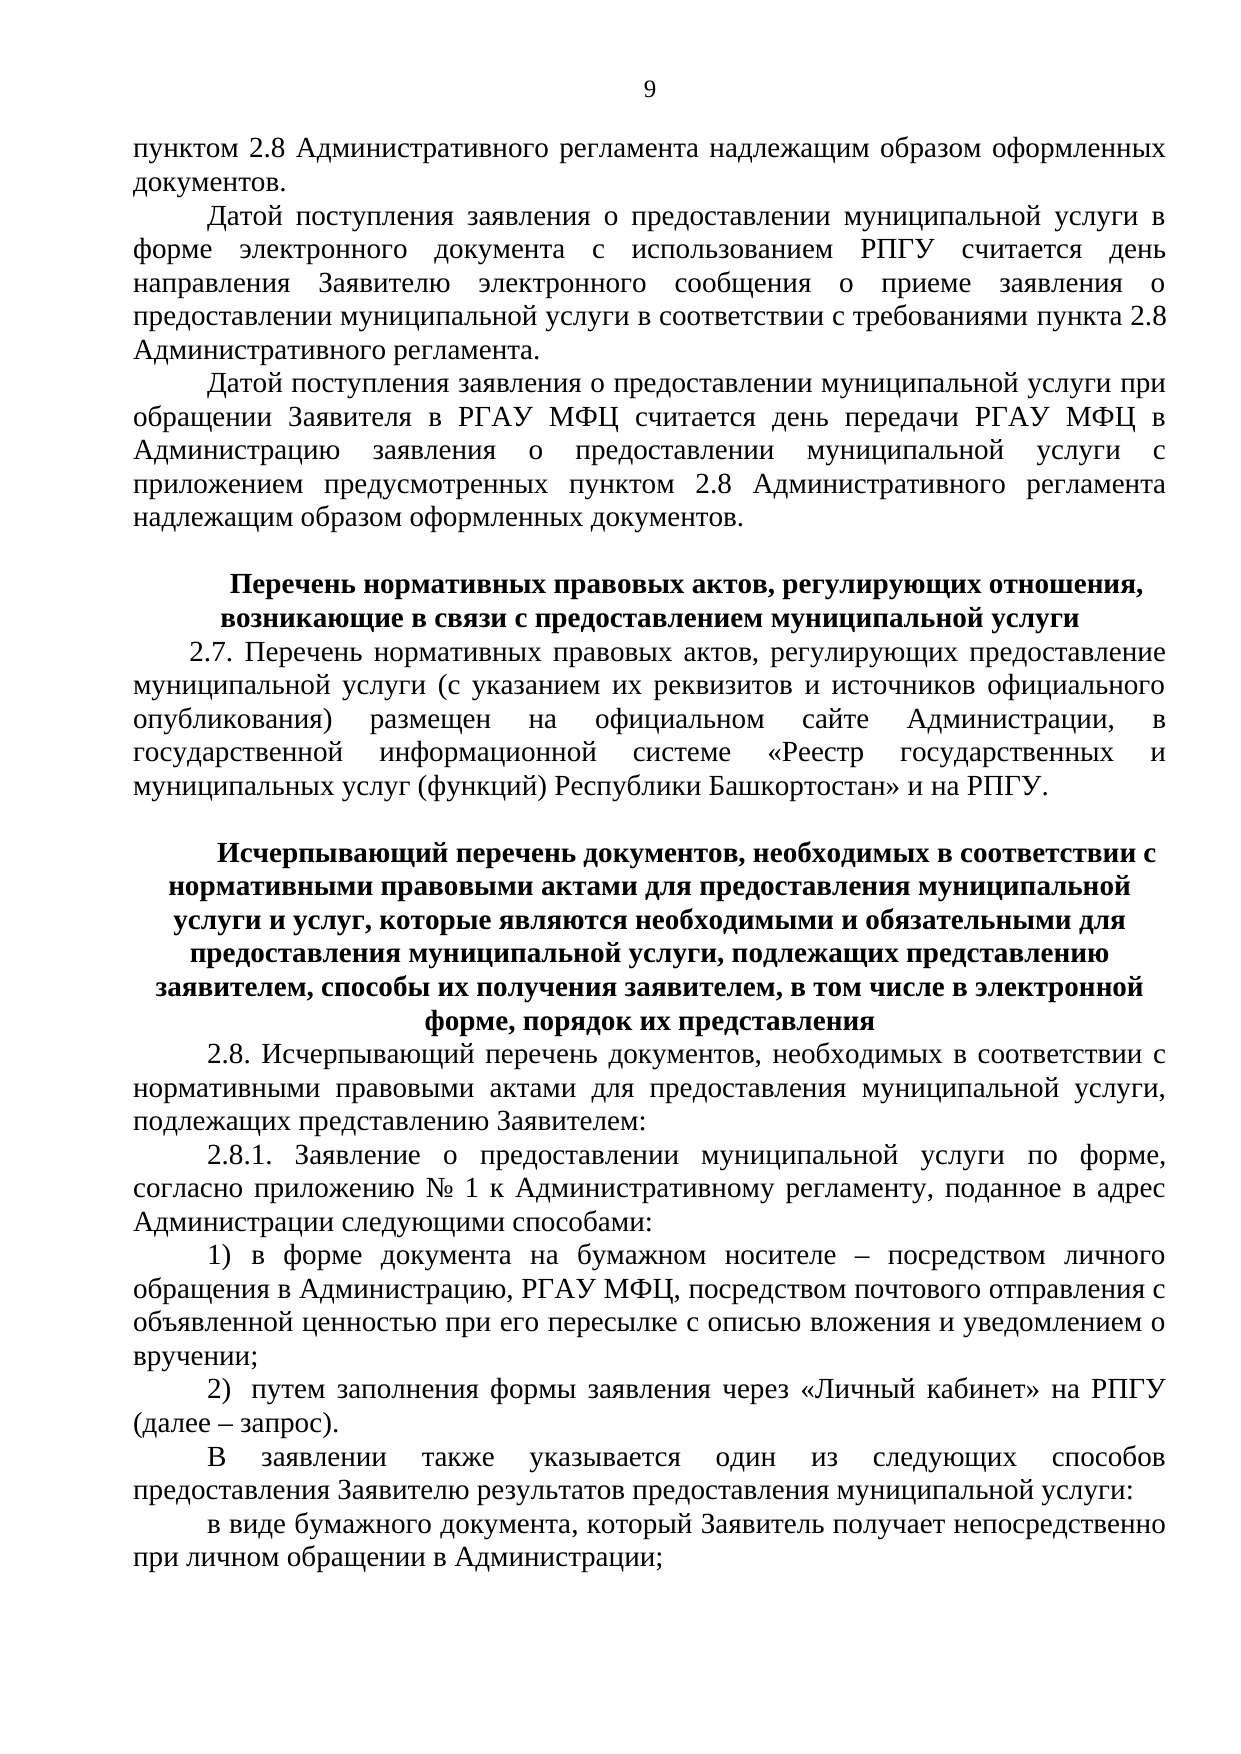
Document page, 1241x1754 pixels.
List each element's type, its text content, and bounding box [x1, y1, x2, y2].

text в виде бумажного документа, который Заявитель получает непосредственно при личном обращении в Администрации; [133, 1506, 1167, 1573]
list путем заполнения формы заявления через «Личный кабинет» на РПГУ (далее – запрос). [133, 1372, 1167, 1439]
text Перечень нормативных правовых актов, регулирующих отношения, возникающие в связи с предоставлением муниципальной услуги [133, 567, 1167, 634]
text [133, 131, 1167, 198]
text Исчерпывающий перечень документов, необходимых в соответствии с нормативными правовыми актами для предоставления муниципальной услуги и услуг, которые являются необходимыми и обязательными для предоставления муниципальной услуги, подлежащих представлению заявителем, способы их получения заявителем, в том числе в электронной форме, порядок их представления [133, 835, 1167, 1036]
text 2.7. Перечень нормативных правовых актов, регулирующих предоставление муниципальной услуги (с указанием их реквизитов и источников официального опубликования) размещен на официальном сайте Администрации, в государственной информационной системе «Реестр государственных и муниципальных услуг (функций) Республики Башкортостан» и на РПГУ. [133, 634, 1167, 801]
text Датой поступления заявления о предоставлении муниципальной услуги в форме электронного документа с использованием РПГУ считается день направления Заявителю электронного сообщения о приеме заявления о предоставлении муниципальной услуги в соответствии с требованиями пункта 2.8 Административного регламента. [133, 198, 1167, 365]
list в форме документа на бумажном носителе – посредством личного обращения в Администрацию, РГАУ МФЦ, посредством почтового отправления с объявленной ценностью при его пересылке с описью вложения и уведомлением о вручении; [133, 1237, 1167, 1372]
text 2.8.1. Заявление о предоставлении муниципальной услуги по форме, согласно приложению № 1 к Административному регламенту, поданное в адрес Администрации следующими способами: [133, 1137, 1167, 1237]
text В заявлении также указывается один из следующих способов предоставления Заявителю результатов предоставления муниципальной услуги: [133, 1439, 1167, 1506]
text Датой поступления заявления о предоставлении муниципальной услуги при обращении Заявителя в РГАУ МФЦ считается день передачи РГАУ МФЦ в Администрацию заявления о предоставлении муниципальной услуги с приложением предусмотренных пунктом 2.8 Административного регламента надлежащим образом оформленных документов. [133, 365, 1167, 533]
text 2.8. Исчерпывающий перечень документов, необходимых в соответствии с нормативными правовыми актами для предоставления муниципальной услуги, подлежащих представлению Заявителем: [133, 1036, 1167, 1137]
